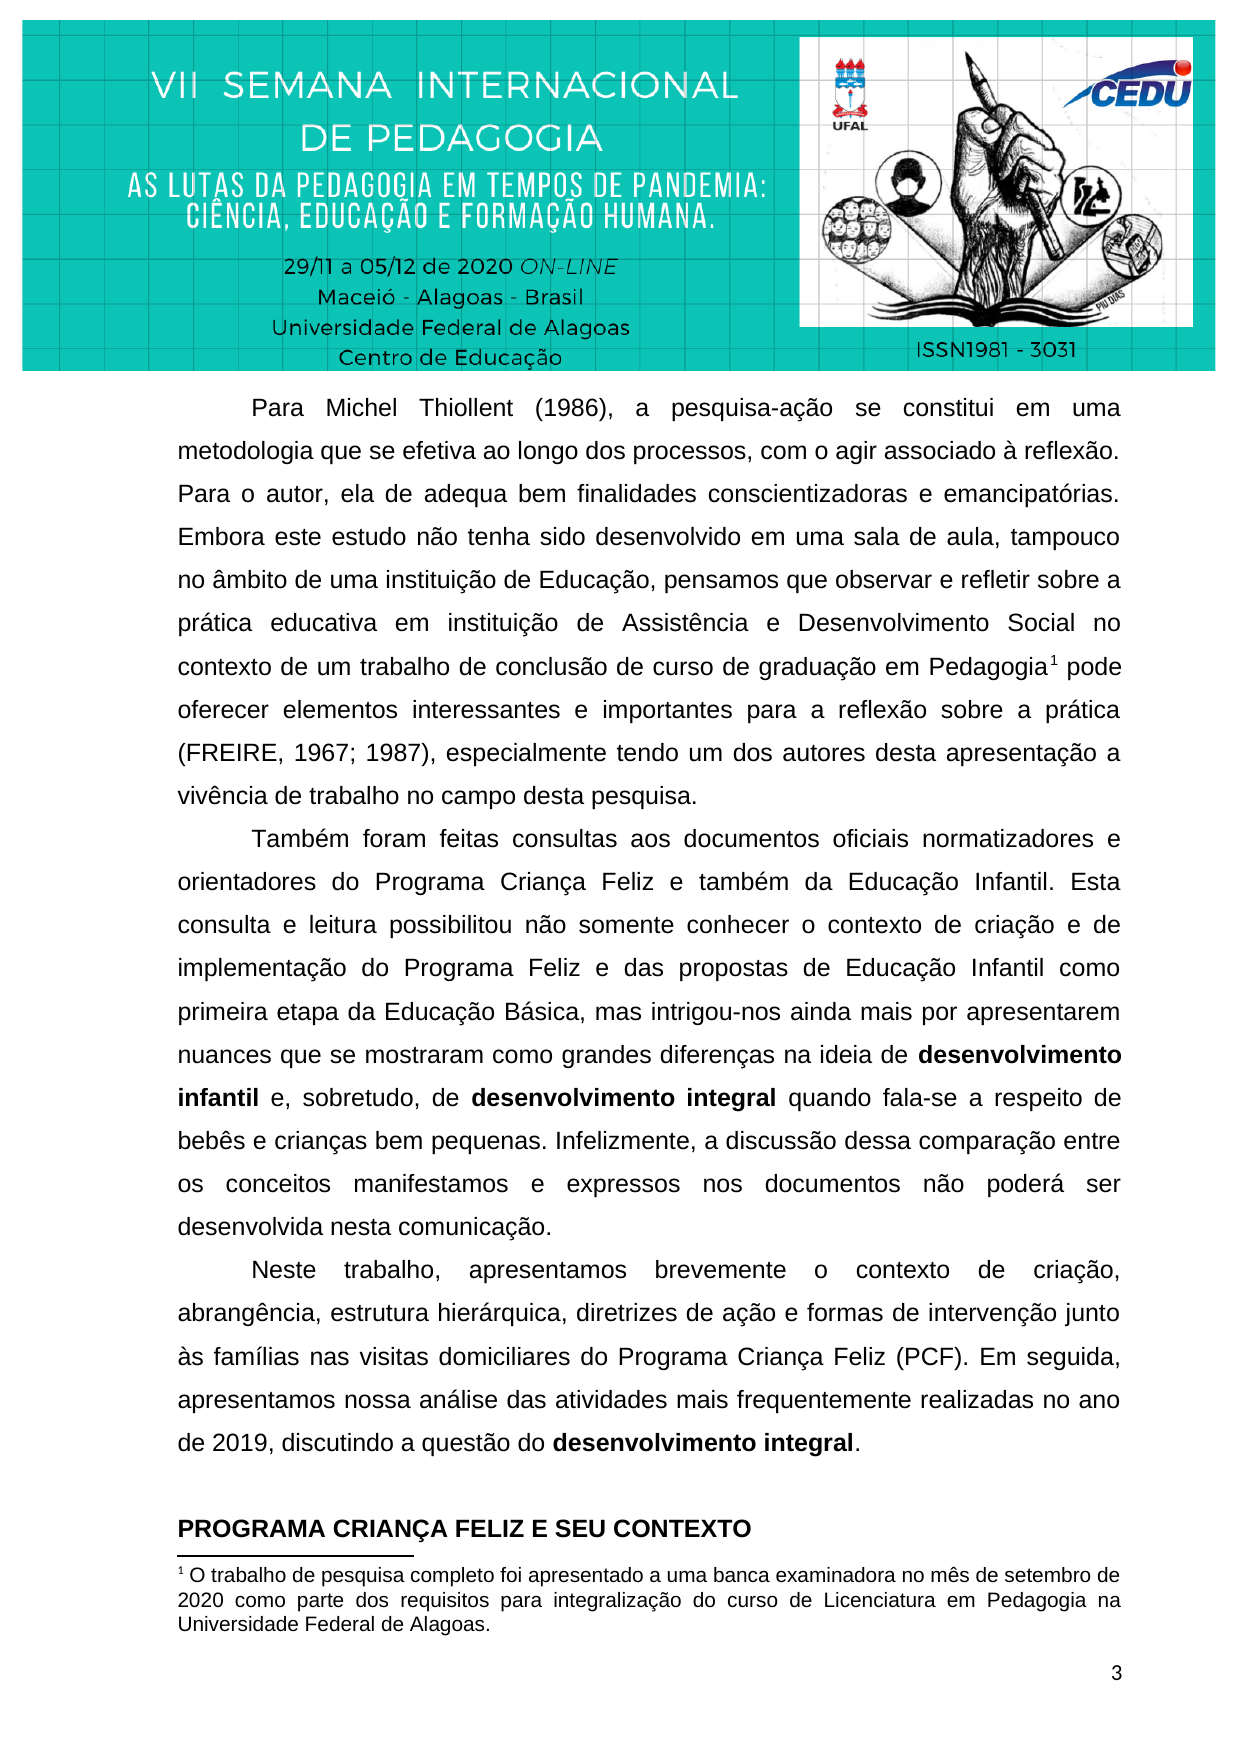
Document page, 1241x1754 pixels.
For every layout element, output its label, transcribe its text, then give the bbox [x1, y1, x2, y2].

text Neste trabalho, apresentamos brevemente o contexto de criação, abrangência, estrutura hierárquica, diretrizes de ação e formas de intervenção junto às famílias nas visitas domiciliares do Programa Criança Feliz (PCF). Em seguida, apresentamos nossa análise das atividades mais frequentemente realizadas no ano de 2019, discutindo a questão do desenvolvimento integral. [177, 1255, 1122, 1457]
text PROGRAMA CRIANÇA FELIZ E SEU CONTEXTO [177, 1514, 1122, 1543]
text Também foram feitas consultas aos documentos oficiais normatizadores e orientadores do Programa Criança Feliz e também da Educação Infantil. Esta consulta e leitura possibilitou não somente conhecer o contexto de criação e de implementação do Programa Feliz e das propostas de Educação Infantil como primeira etapa da Educação Básica, mas intrigou-nos ainda mais por apresentarem nuances que se mostraram como grandes diferenças na ideia de desenvolvimento infantil e, sobretudo, de desenvolvimento integral quando fala-se a respeito de bebês e crianças bem pequenas. Infelizmente, a discussão dessa comparação entre os conceitos manifestamos e expressos nos documentos não poderá ser desenvolvida nesta comunicação. [177, 824, 1122, 1241]
text Para Michel Thiollent (1986), a pesquisa-ação se constitui em uma metodologia que se efetiva ao longo dos processos, com o agir associado à reflexão. Para o autor, ela de adequa bem finalidades conscientizadoras e emancipatórias. Embora este estudo não tenha sido desenvolvido em uma sala de aula, tampouco no âmbito de uma instituição de Educação, pensamos que observar e refletir sobre a prática educativa em instituição de Assistência e Desenvolvimento Social no contexto de um trabalho de conclusão de curso de graduação em Pedagogia pode oferecer elementos interessantes e importantes para a reflexão sobre a prática (FREIRE, 1967; 1987), especialmente tendo um dos autores desta apresentação a vivência de trabalho no campo desta pesquisa. [177, 371, 1122, 810]
picture [21, 20, 1214, 371]
